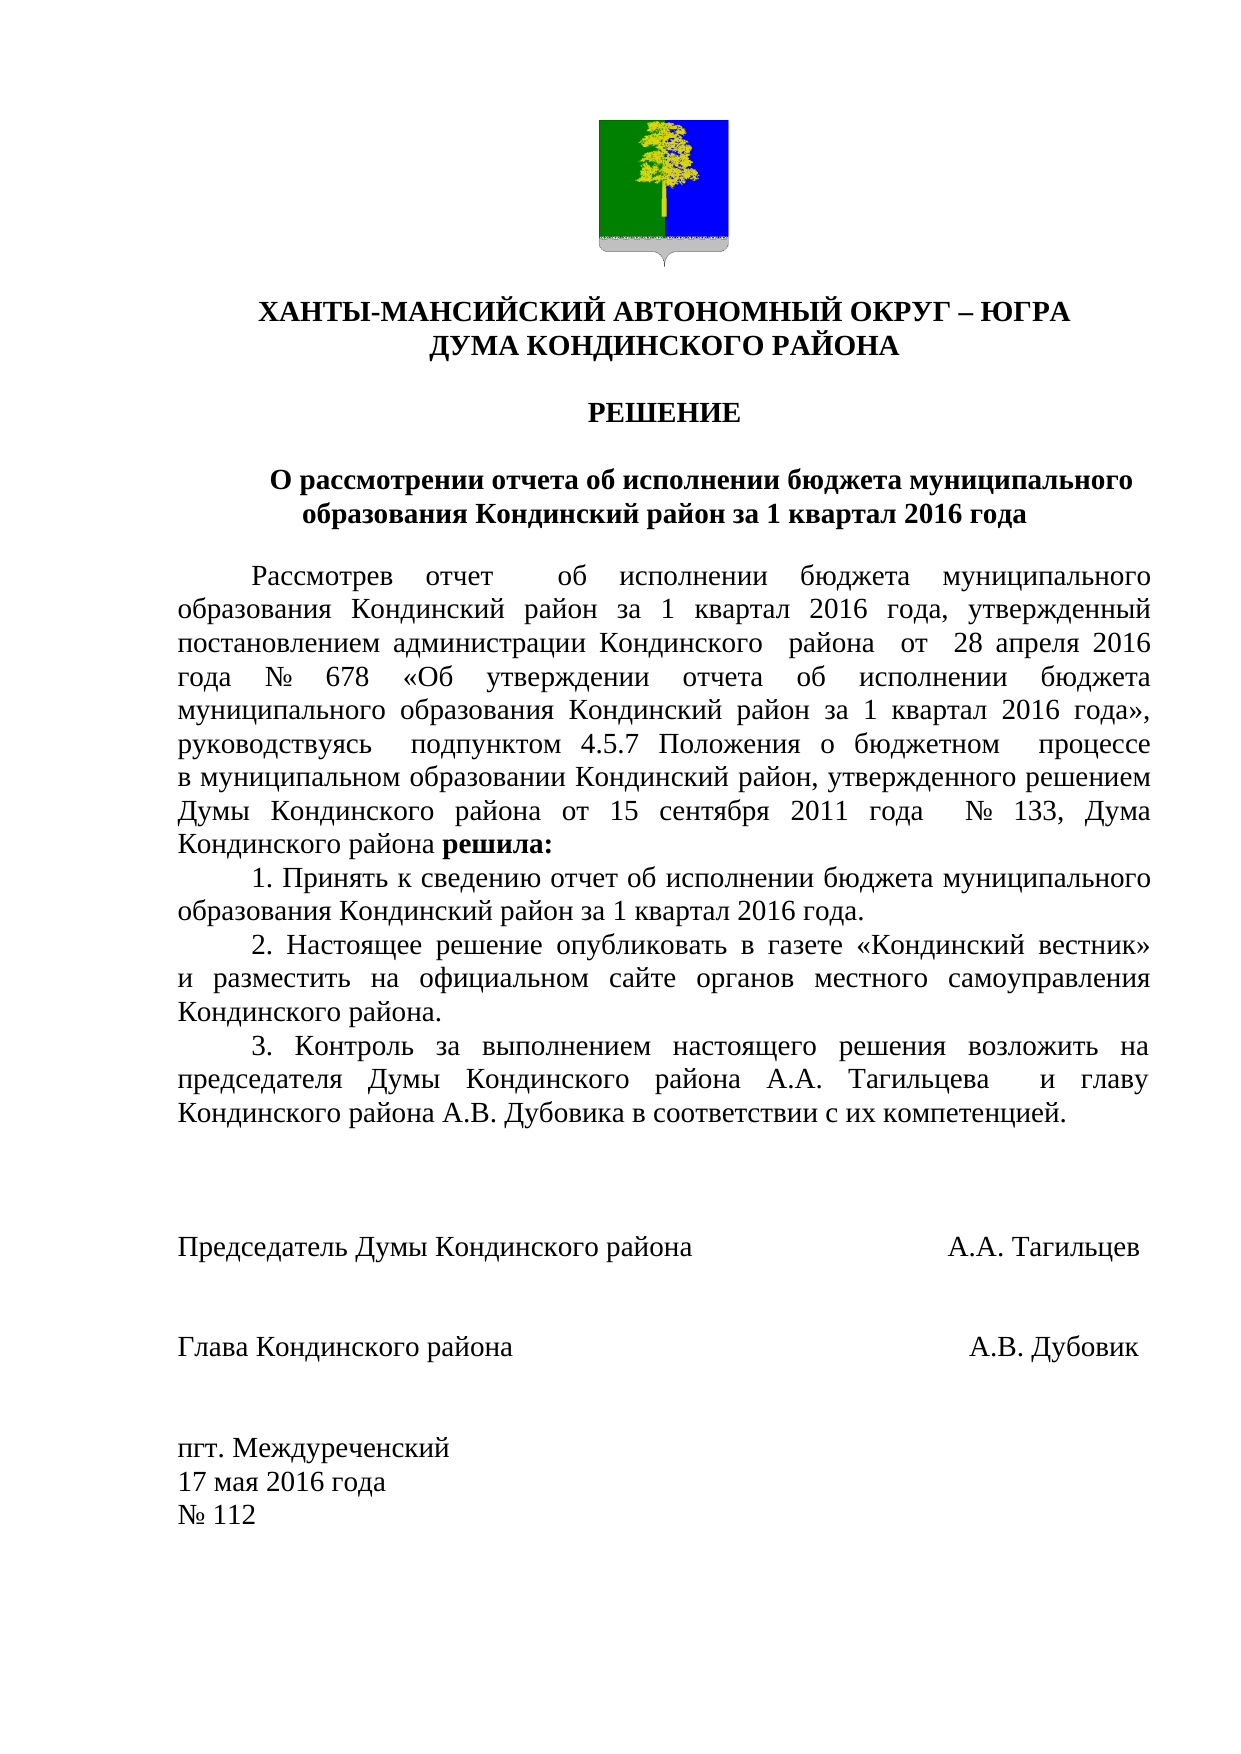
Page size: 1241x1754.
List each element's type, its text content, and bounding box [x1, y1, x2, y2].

text пгт. Междуреченский [177, 1430, 1149, 1464]
text № 112 [177, 1497, 1149, 1531]
text О рассмотрении отчета об исполнении бюджета муниципального образования Кондинский район за 1 квартал 2016 года [177, 462, 1152, 529]
text Глава Кондинского района А.В. Дубовик [177, 1329, 1149, 1363]
text 2. Настоящее решение опубликовать в газете «Кондинский вестник» и разместить на официальном сайте органов местного самоуправления Кондинского района. [177, 927, 1152, 1028]
text Рассмотрев отчет об исполнении бюджета муниципального образования Кондинский район за 1 квартал 2016 года, утвержденный постановлением администрации Кондинского района от 28 апреля 2016 года № 678 «Об утверждении отчета об исполнении бюджета муниципального образования Кондинский район за 1 квартал 2016 года», руководствуясь подпунктом 4.5.7 Положения о бюджетном процессе в муниципальном образовании Кондинский район, утвержденного решением Думы Кондинского района от 15 сентября 2011 года № 133, Дума Кондинского района решила: [177, 558, 1152, 860]
text Председатель Думы Кондинского района А.А. Тагильцев [177, 1229, 1149, 1262]
text ХАНТЫ-МАНСИЙСКИЙ АВТОНОМНЫЙ ОКРУГ – ЮГРА [177, 294, 1152, 328]
text 1. Принять к сведению отчет об исполнении бюджета муниципального образования Кондинский район за 1 квартал 2016 года. [177, 860, 1152, 927]
text 17 мая 2016 года [177, 1464, 1149, 1497]
text 3. Контроль за выполнением настоящего решения возложить на председателя Думы Кондинского района А.А. Тагильцева и главу Кондинского района А.В. Дубовика в соответствии с их компетенцией. [177, 1028, 1149, 1128]
text ДУМА КОНДИНСКОГО РАЙОНА [177, 328, 1152, 362]
text РЕШЕНИЕ [177, 395, 1152, 429]
picture [597, 118, 731, 269]
